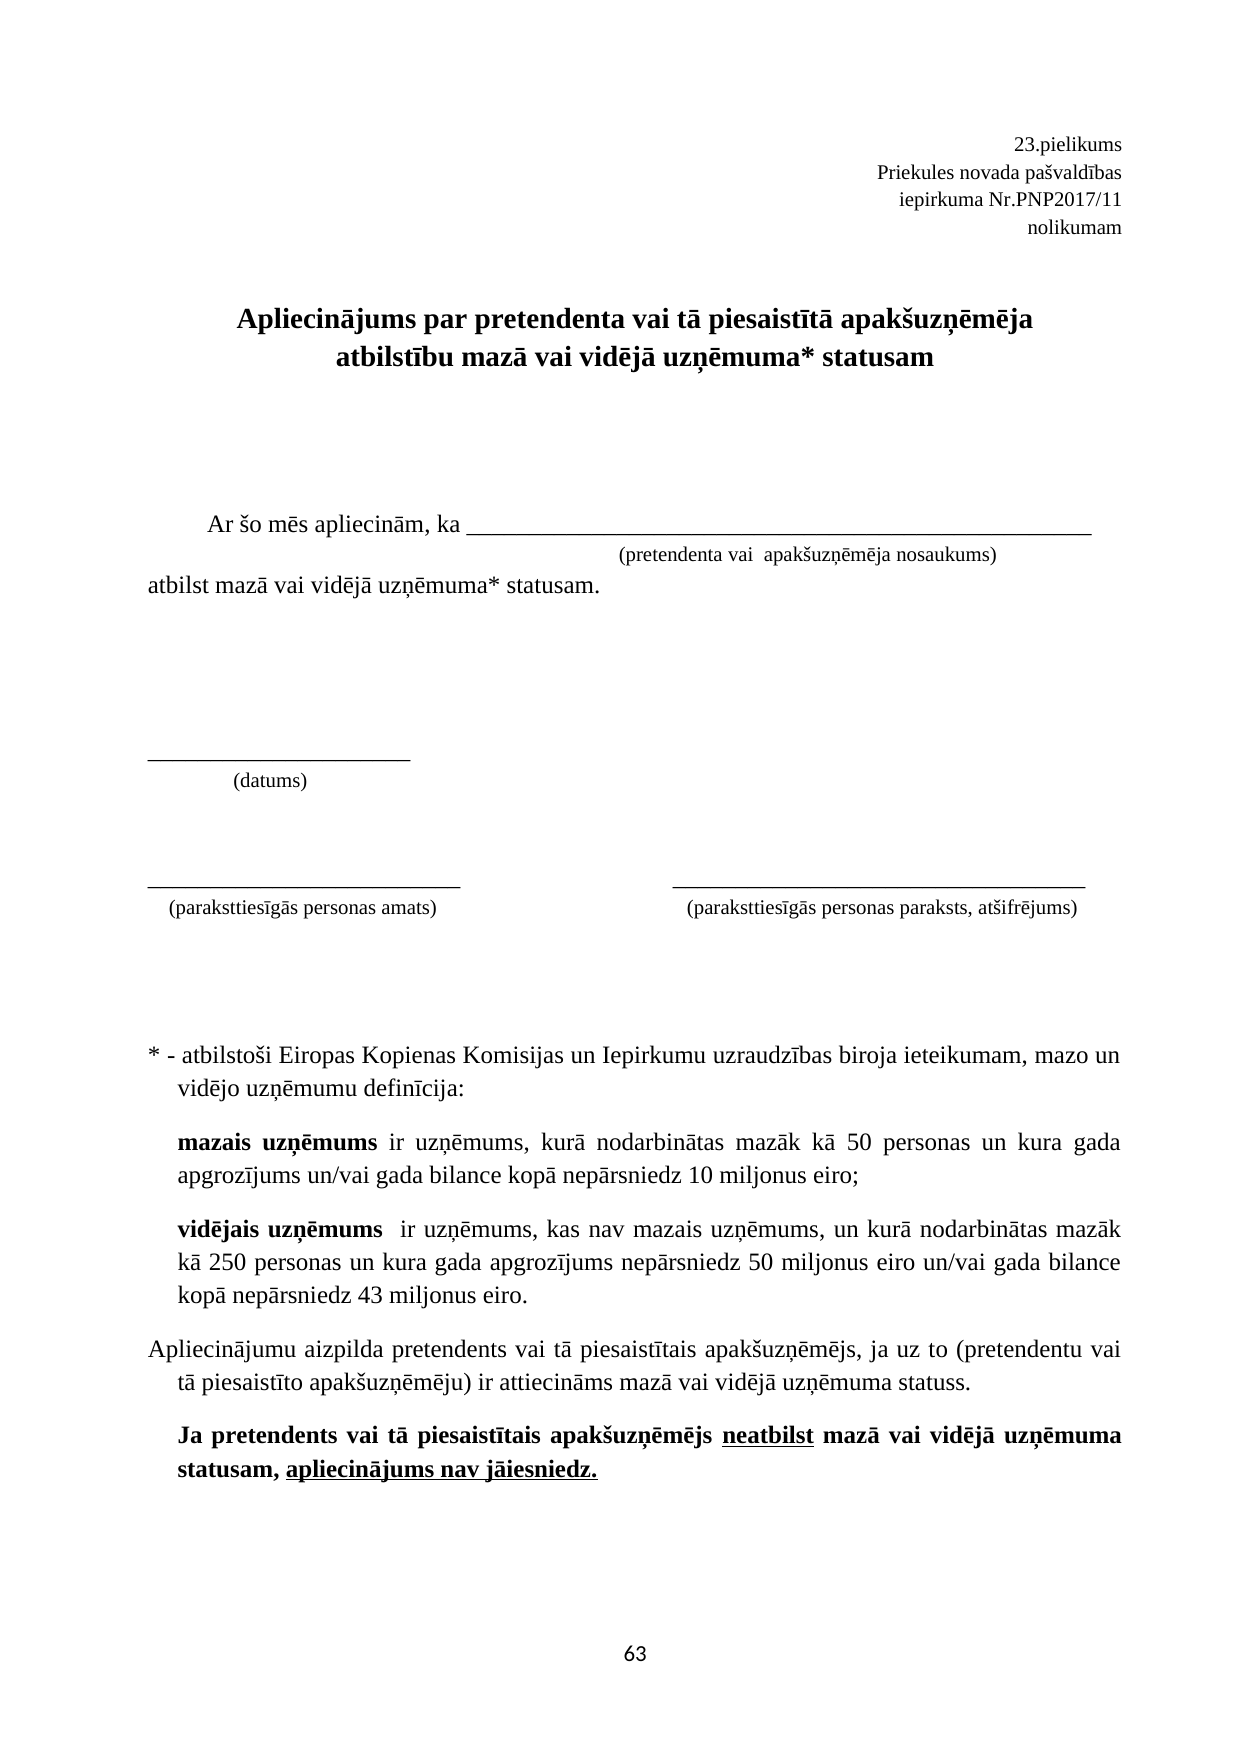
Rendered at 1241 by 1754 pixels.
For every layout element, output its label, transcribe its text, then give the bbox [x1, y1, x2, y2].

text (datums) [148, 768, 1122, 792]
text (paraksttiesīgās personas amats) (paraksttiesīgās personas paraksts, atšifrējums) [148, 895, 1122, 919]
text iepirkuma Nr.PNP2017/11 [148, 187, 1122, 211]
text Ja pretendents vai tā piesaistītais apakšuzņēmējs neatbilst mazā vai vidējā uzņēmuma statusam, apliecinājums nav jāiesniedz. [148, 1421, 1122, 1482]
text * - atbilstoši Eiropas Kopienas Komisijas un Iepirkumu uzraudzības biroja ieteikumam, mazo un vidējo uzņēmumu definīcija: [148, 1040, 1122, 1102]
text _________________________ _________________________________ [148, 862, 1122, 891]
text Priekules novada pašvaldības [148, 160, 1122, 184]
text Ar šo mēs apliecinām, ka __________________________________________________ [148, 509, 1122, 537]
text mazais uzņēmums ir uzņēmums, kurā nodarbinātas mazāk kā 50 personas un kura gada apgrozījums un/vai gada bilance kopā nepārsniedz 10 miljonus eiro; [148, 1127, 1122, 1189]
text vidējais uzņēmums ir uzņēmums, kas nav mazais uzņēmums, un kurā nodarbinātas mazāk kā 250 personas un kura gada apgrozījums nepārsniedz 50 miljonus eiro un/vai gada bilance kopā nepārsniedz 43 miljonus eiro. [148, 1214, 1122, 1309]
text atbilst mazā vai vidējā uzņēmuma* statusam. [148, 570, 1122, 599]
text Apliecinājumu aizpilda pretendents vai tā piesaistītais apakšuzņēmējs, ja uz to (pretendentu vai tā piesaistīto apakšuzņēmēju) ir attiecināms mazā vai vidējā uzņēmuma statuss. [148, 1334, 1122, 1396]
text _____________________ [148, 735, 1122, 764]
text atbilstību mazā vai vidējā uzņēmuma* statusam [148, 339, 1122, 373]
text (pretendenta vai apakšuzņēmēja nosaukums) [148, 542, 1122, 566]
text Apliecinājums par pretendenta vai tā piesaistītā apakšuzņēmēja [148, 301, 1122, 334]
text nolikumam [148, 215, 1122, 239]
text 23.pielikums [148, 132, 1122, 156]
